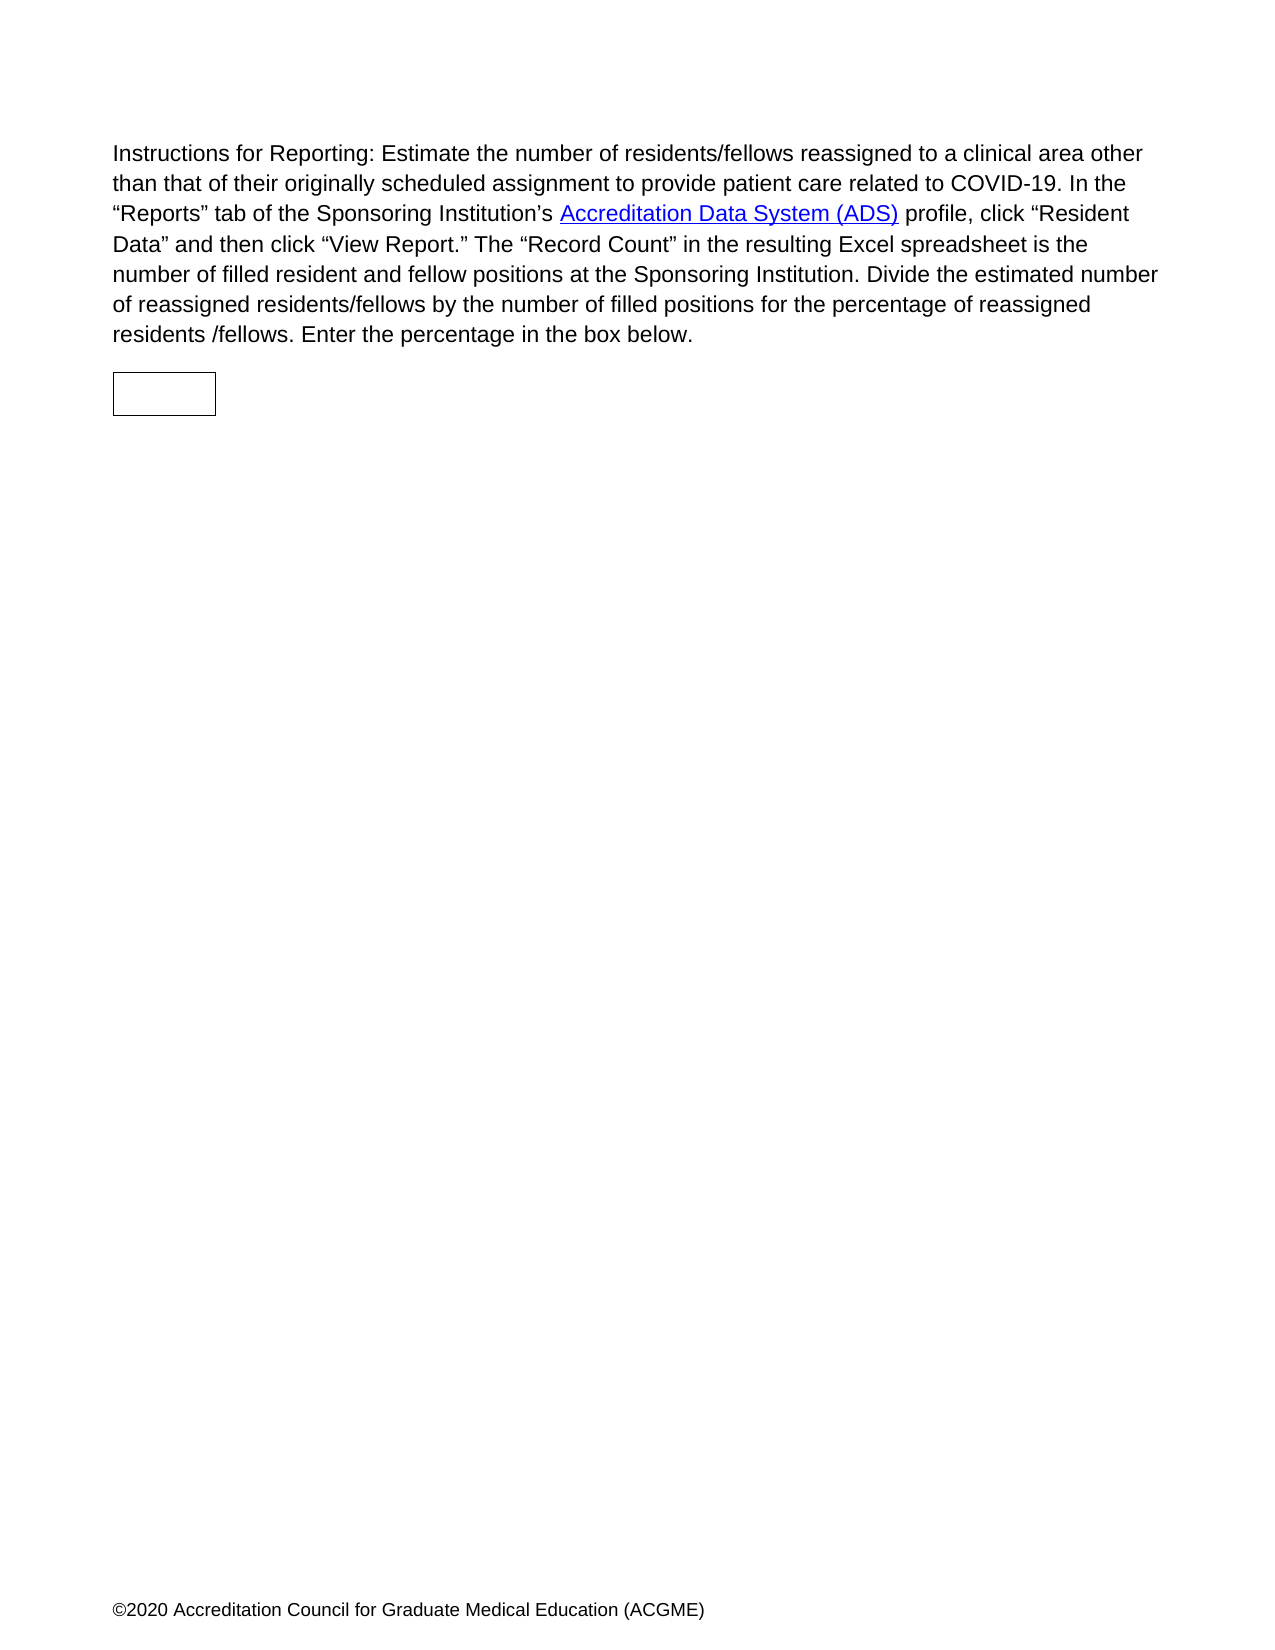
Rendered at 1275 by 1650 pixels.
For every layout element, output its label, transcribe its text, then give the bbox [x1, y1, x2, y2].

text Instructions for Reporting: Estimate the number of residents/fellows reassigned to a clinical area other than that of their originally scheduled assignment to provide patient care related to COVID-19. In the “Reports” tab of the Sponsoring Institution’s Accreditation Data System (ADS) profile, click “Resident Data” and then click “View Report.” The “Record Count” in the resulting Excel spreadsheet is the number of filled resident and fellow positions at the Sponsoring Institution. Divide the estimated number of reassigned residents/fellows by the number of filled positions for the percentage of reassigned residents /fellows. Enter the percentage in the box below. [112, 140, 1162, 347]
table_header [114, 373, 215, 415]
